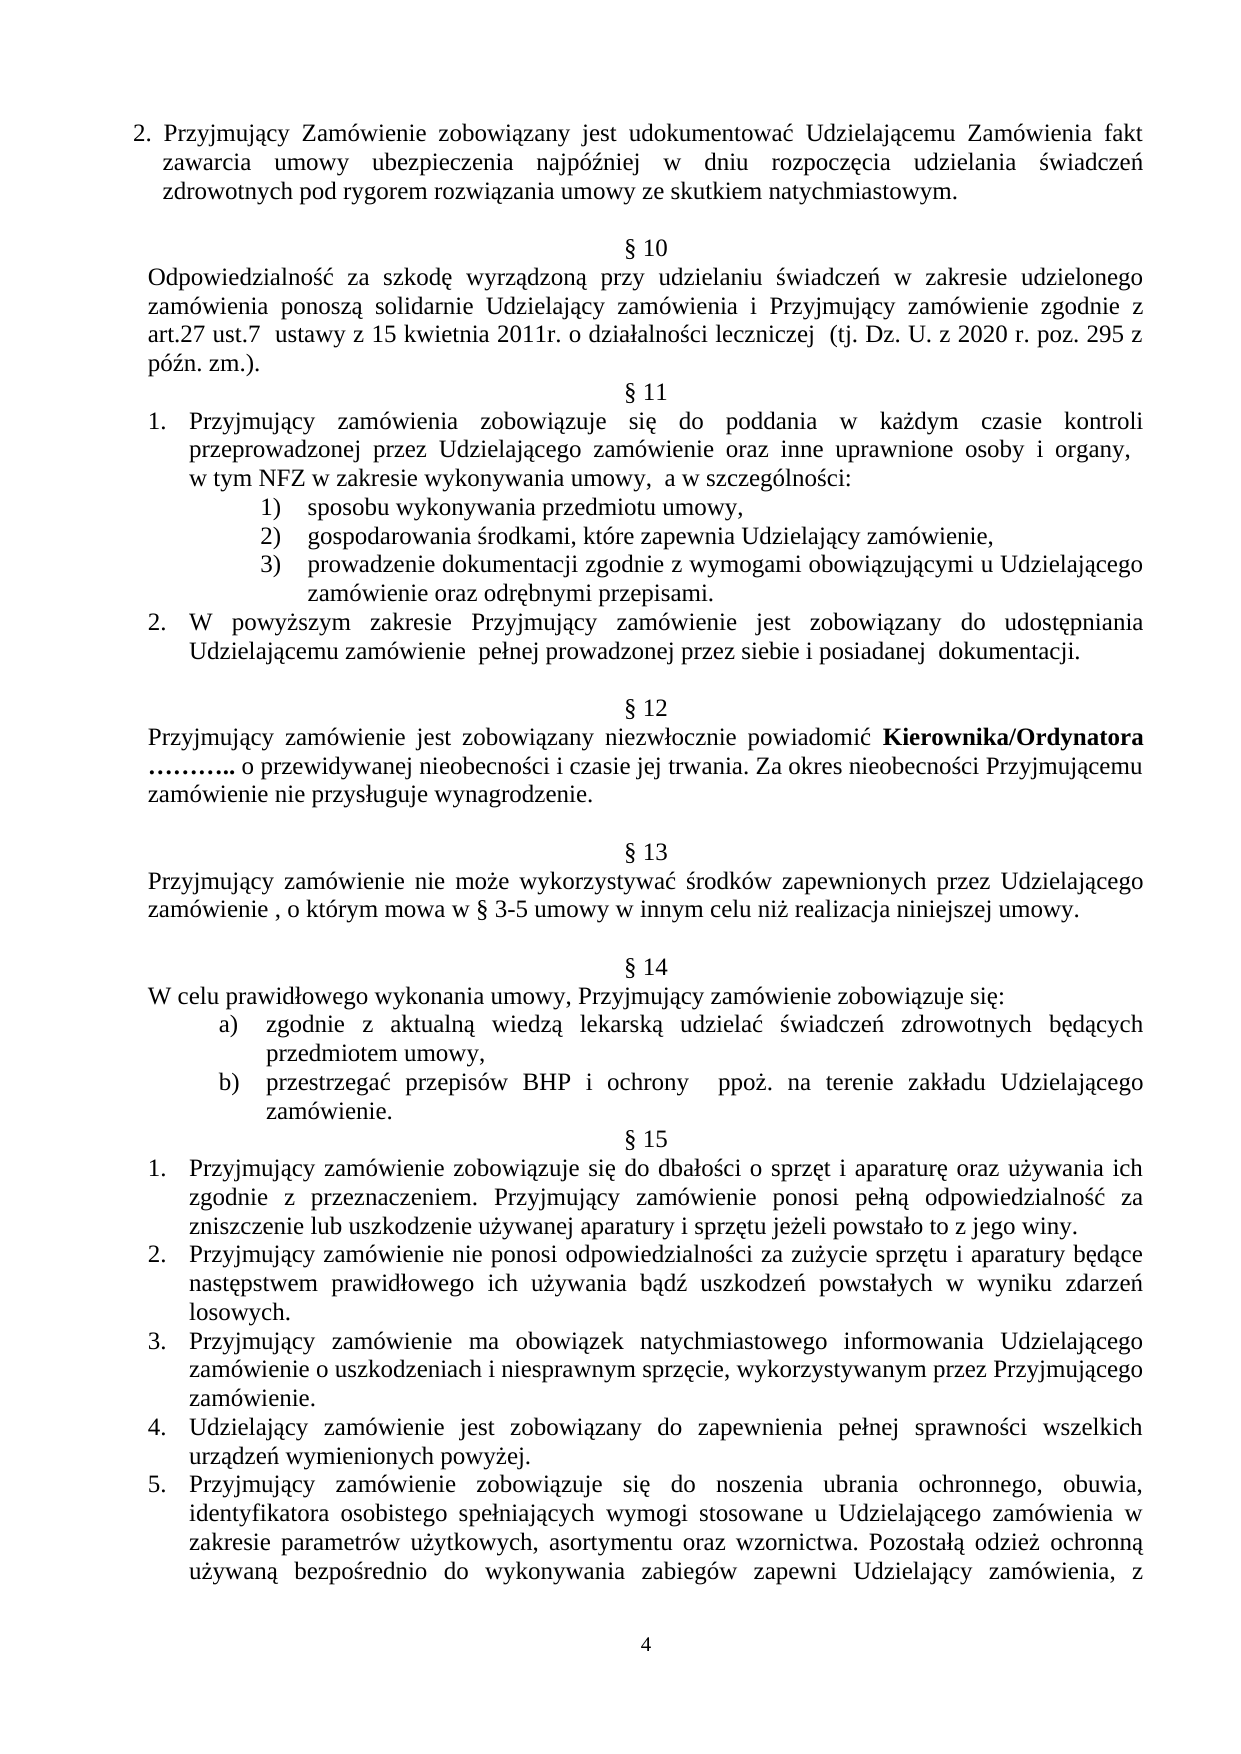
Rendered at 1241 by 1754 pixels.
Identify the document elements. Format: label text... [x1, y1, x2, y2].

list gospodarowania środkami, które zapewnia Udzielający zamówienie, [260, 521, 1144, 549]
list Przyjmujący zamówienie ma obowiązek natychmiastowego informowania Udzielającego zamówienie o uszkodzeniach i niesprawnym sprzęcie, wykorzystywanym przez Przyjmującego zamówienie. [148, 1326, 1144, 1412]
text Odpowiedzialność za szkodę wyrządzoną przy udzielaniu świadczeń w zakresie udzielonego zamówienia ponoszą solidarnie Udzielający zamówienia i Przyjmujący zamówienie zgodnie z art.27 ust.7 ustawy z 15 kwietnia 2011r. o działalności leczniczej (tj. Dz. U. z 2020 r. poz. 295 z późn. zm.). [148, 262, 1144, 377]
list przestrzegać przepisów BHP i ochrony ppoż. na terenie zakładu Udzielającego zamówienie. [218, 1067, 1144, 1124]
text § 11 [148, 377, 1144, 406]
text § 14 [148, 952, 1144, 981]
list sposobu wykonywania przedmiotu umowy, [260, 492, 1144, 521]
list Udzielający zamówienie jest zobowiązany do zapewnienia pełnej sprawności wszelkich urządzeń wymienionych powyżej. [148, 1412, 1144, 1469]
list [148, 1469, 1144, 1584]
list zgodnie z aktualną wiedzą lekarską udzielać świadczeń zdrowotnych będących przedmiotem umowy, [218, 1009, 1144, 1067]
text W celu prawidłowego wykonania umowy, Przyjmujący zamówienie zobowiązuje się: [148, 981, 1144, 1009]
list prowadzenie dokumentacji zgodnie z wymogami obowiązującymi u Udzielającego zamówienie oraz odrębnymi przepisami. [260, 549, 1144, 607]
text Przyjmujący zamówienie jest zobowiązany niezwłocznie powiadomić Kierownika/Ordynatora ……….. o przewidywanej nieobecności i czasie jej trwania. Za okres nieobecności Przyjmującemu zamówienie nie przysługuje wynagrodzenie. [148, 722, 1144, 808]
text § 12 [148, 693, 1144, 722]
text Przyjmujący zamówienie nie może wykorzystywać środków zapewnionych przez Udzielającego zamówienie , o którym mowa w § 3-5 umowy w innym celu niż realizacja niniejszej umowy. [148, 866, 1144, 923]
list Przyjmujący zamówienie zobowiązuje się do dbałości o sprzęt i aparaturę oraz używania ich zgodnie z przeznaczeniem. Przyjmujący zamówienie ponosi pełną odpowiedzialność za zniszczenie lub uszkodzenie używanej aparatury i sprzętu jeżeli powstało to z jego winy. [148, 1153, 1144, 1239]
text § 10 [148, 233, 1144, 262]
text § 13 [148, 837, 1144, 866]
text 2. Przyjmujący Zamówienie zobowiązany jest udokumentować Udzielającemu Zamówienia fakt zawarcia umowy ubezpieczenia najpóźniej w dniu rozpoczęcia udzielania świadczeń zdrowotnych pod rygorem rozwiązania umowy ze skutkiem natychmiastowym. [133, 118, 1144, 204]
text § 15 [148, 1124, 1144, 1153]
list Przyjmujący zamówienia zobowiązuje się do poddania w każdym czasie kontroli przeprowadzonej przez Udzielającego zamówienie oraz inne uprawnione osoby i organy, w tym NFZ w zakresie wykonywania umowy, a w szczególności: [148, 406, 1144, 492]
list Przyjmujący zamówienie nie ponosi odpowiedzialności za zużycie sprzętu i aparatury będące następstwem prawidłowego ich używania bądź uszkodzeń powstałych w wyniku zdarzeń losowych. [148, 1239, 1144, 1326]
list W powyższym zakresie Przyjmujący zamówienie jest zobowiązany do udostępniania Udzielającemu zamówienie pełnej prowadzonej przez siebie i posiadanej dokumentacji. [148, 607, 1144, 664]
